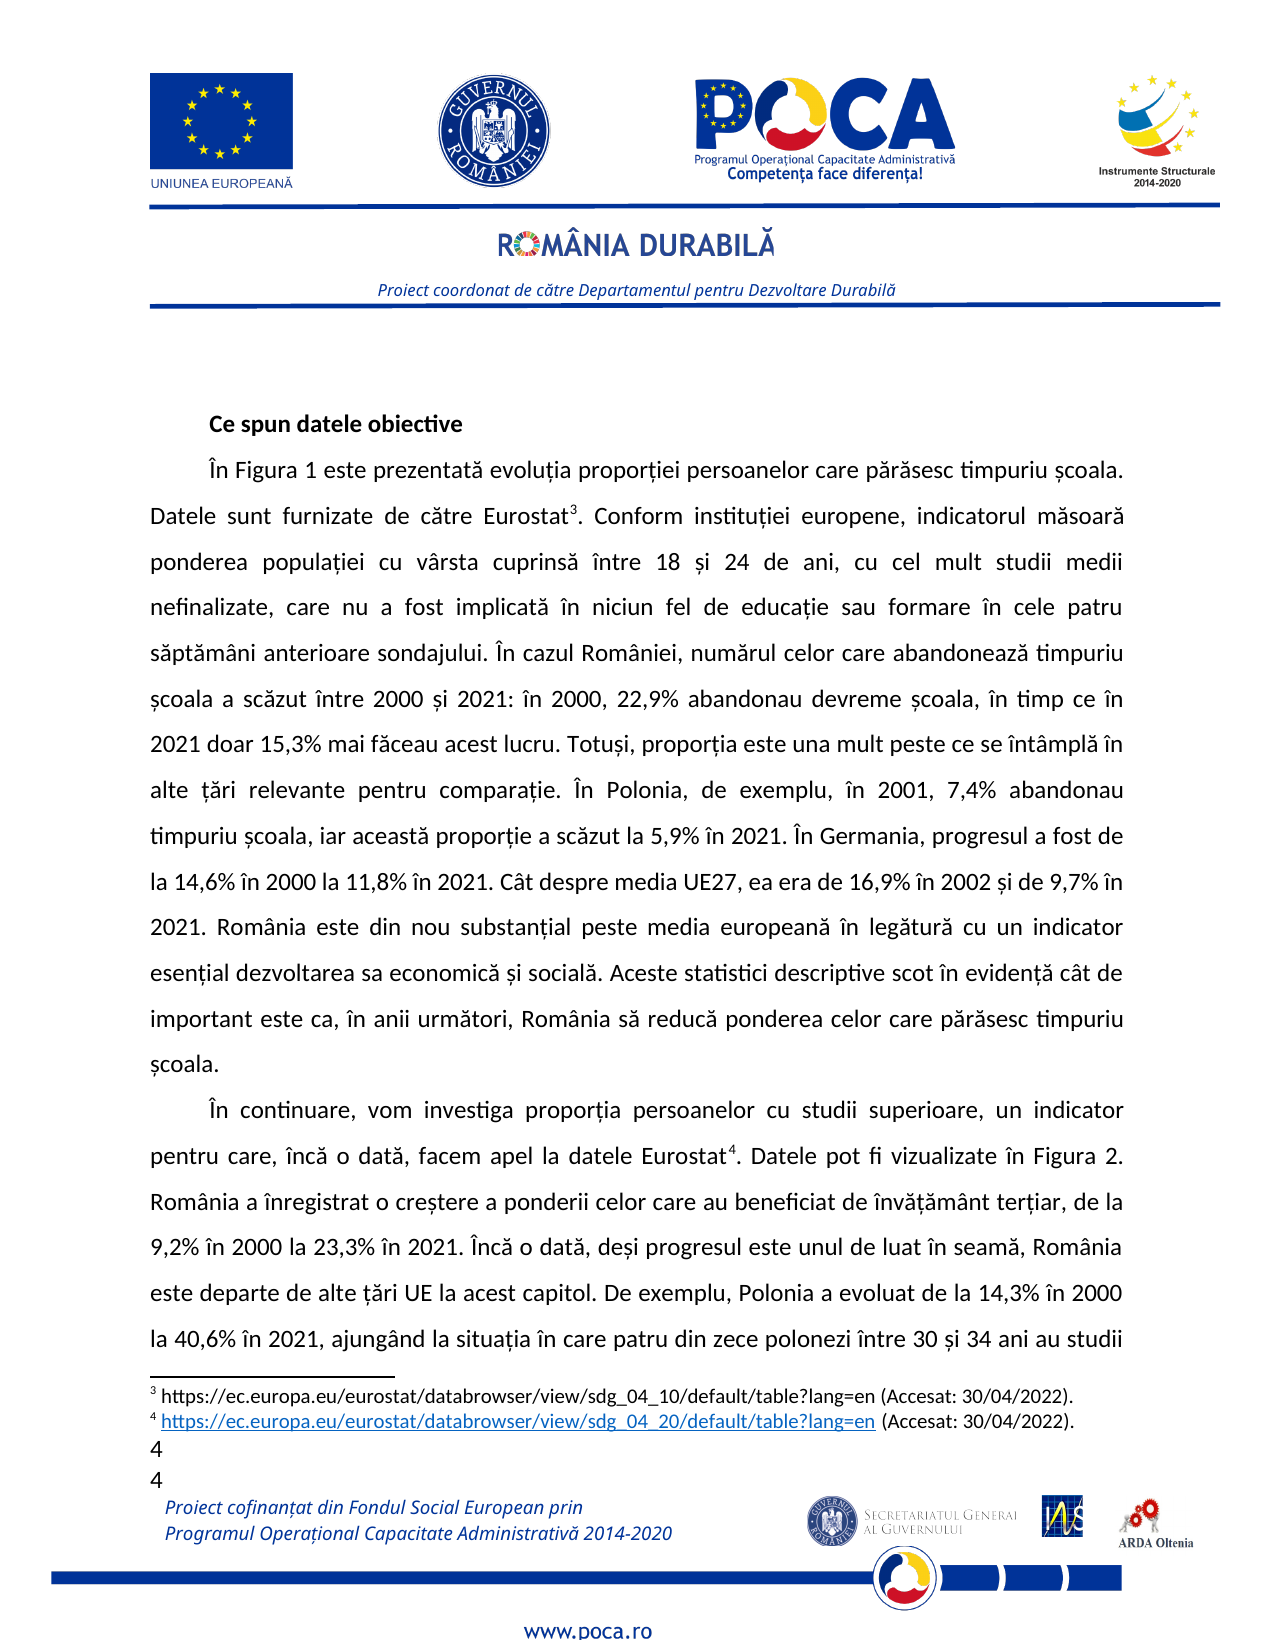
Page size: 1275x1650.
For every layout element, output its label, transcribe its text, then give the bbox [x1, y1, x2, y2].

picture [498, 227, 774, 256]
text Ce spun datele obiective [150, 408, 1125, 439]
picture [150, 73, 1215, 188]
text În Figura 1 este prezentată evoluția proporției persoanelor care părăsesc timpuriu școala. Datele sunt furnizate de către Eurostat. Conform instituției europene, indicatorul măsoară ponderea populației cu vârsta cuprinsă între 18 și 24 de ani, cu cel mult studii medii nefinalizate, care nu a fost implicată în niciun fel de educație sau formare în cele patru săptămâni anterioare sondajului. În cazul României, numărul celor care abandonează timpuriu școala a scăzut între 2000 și 2021: în 2000, 22,9% abandonau devreme școala, în timp ce în 2021 doar 15,3% mai făceau acest lucru. Totuși, proporția este una mult peste ce se întâmplă în alte țări relevante pentru comparație. În Polonia, de exemplu, în 2001, 7,4% abandonau timpuriu școala, iar această proporție a scăzut la 5,9% în 2021. În Germania, progresul a fost de la 14,6% în 2000 la 11,8% în 2021. Cât despre media UE27, ea era de 16,9% în 2002 și de 9,7% în 2021. România este din nou substanțial peste media europeană în legătură cu un indicator esențial dezvoltarea sa economică și socială. Aceste statistici descriptive scot în evidență cât de important este ca, în anii următori, România să reducă ponderea celor care părăsesc timpuriu școala. [150, 454, 1125, 1079]
picture [49, 1495, 1121, 1640]
picture [1115, 1496, 1194, 1556]
picture [1041, 1495, 1083, 1537]
